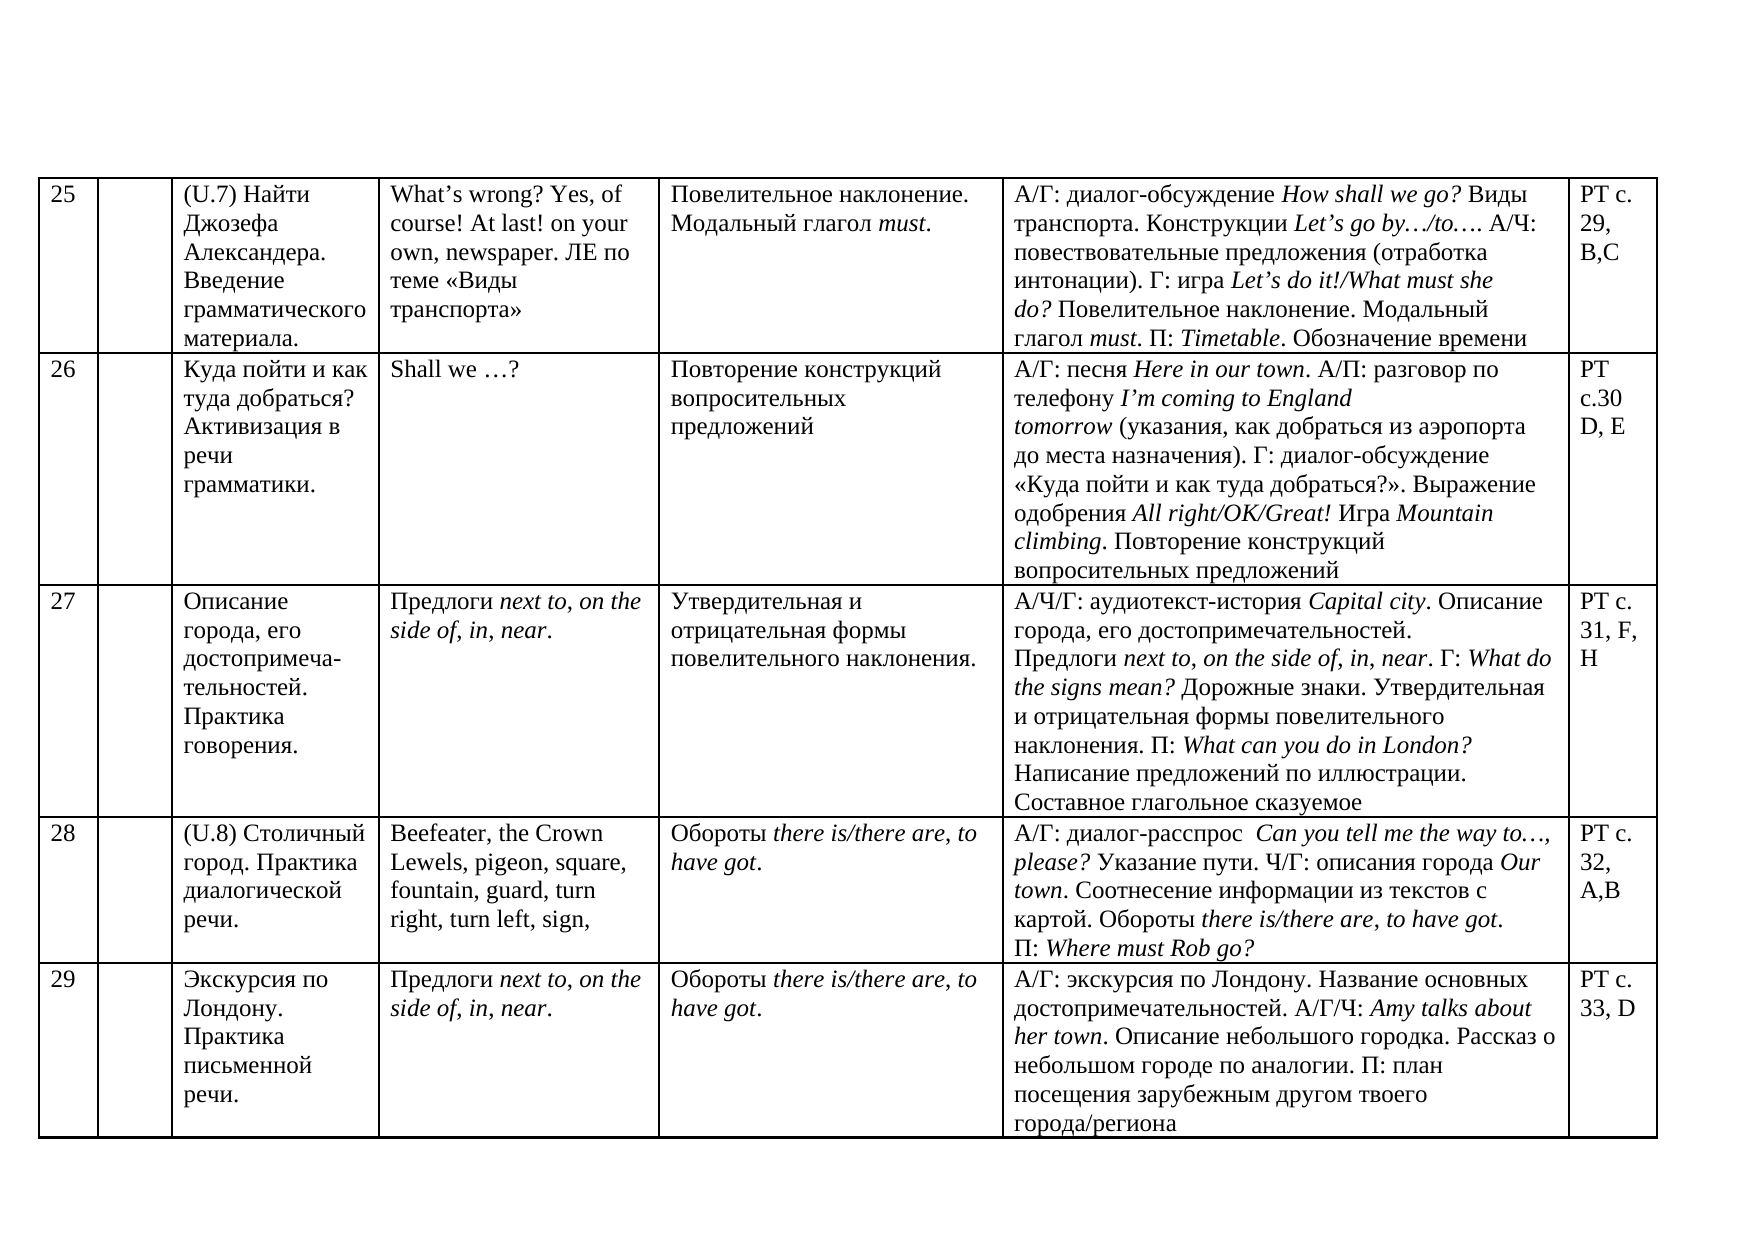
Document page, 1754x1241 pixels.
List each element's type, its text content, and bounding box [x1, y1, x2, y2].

table_cell Shall we …? [380, 354, 658, 584]
table_cell Повелительное наклонение. Модальный глагол must. [660, 179, 1002, 352]
table_cell Повторение конструкций вопросительных предложений [660, 354, 1002, 584]
table_cell What’s wrong? Yes, of course! At last! on your own, newspaper. ЛЕ по теме «Виды транспорта» [380, 179, 658, 352]
table_cell PT c. 32, A,B [1570, 818, 1656, 962]
table_cell Beefeater, the Crown Lewels, pigeon, square, fountain, guard, turn right, turn left, sign, [380, 818, 658, 962]
table_cell PT c.30 D, E [1570, 354, 1656, 584]
table_cell Куда пойти и как туда добраться? Активизация в речи грамматики. [173, 354, 378, 584]
table_cell Обороты there is/there are, to have got. [660, 818, 1002, 962]
table_cell 28 [40, 818, 97, 962]
table_cell Предлоги next to, on the side of, in, near. [380, 586, 658, 816]
table_cell [99, 586, 171, 816]
table_cell А/Г: экскурсия по Лондону. Название основных достопримечательностей. А/Г/Ч: Amy talks about her town. Описание небольшого городка. Рассказ о небольшом городе по аналогии. П: план посещения зарубежным другом твоего города/региона [1004, 964, 1568, 1136]
table_cell 29 [40, 964, 97, 1136]
table_cell 25 [40, 179, 97, 352]
table_cell Описание города, его достопримеча-тельностей. Практика говорения. [173, 586, 378, 816]
table_cell PT c. 29, B,C [1570, 179, 1656, 352]
table_cell [99, 179, 171, 352]
table_cell [99, 354, 171, 584]
table_cell 26 [40, 354, 97, 584]
table_cell PT c. 33, D [1570, 964, 1656, 1136]
table_cell PT c. 31, F, H [1570, 586, 1656, 816]
table_cell (U.7) Найти Джозефа Александера. Введение грамматического материала. [173, 179, 378, 352]
table_cell Утвердительная и отрицательная формы повелительного наклонения. [660, 586, 1002, 816]
table_cell (U.8) Столичный город. Практика диалогической речи. [173, 818, 378, 962]
table_cell А/Г: песня Here in our town. А/П: разговор по телефону I’m coming to England tomorrow (указания, как добраться из аэропорта до места назначения). Г: диалог-обсуждение «Куда пойти и как туда добраться?». Выражение одобрения All right/OK/Great! Игра Mountain climbing. Повторение конструкций вопросительных предложений [1004, 354, 1568, 584]
table_cell [99, 964, 171, 1136]
table_cell Предлоги next to, on the side of, in, near. [380, 964, 658, 1136]
table_cell А/Ч/Г: аудиотекст-история Capital city. Описание города, его достопримечательностей. Предлоги next to, on the side of, in, near. Г: What do the signs mean? Дорожные знаки. Утвердительная и отрицательная формы повелительного наклонения. П: What can you do in London? Написание предложений по иллюстрации. Составное глагольное сказуемое [1004, 586, 1568, 816]
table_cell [660, 964, 1002, 1136]
table_cell 27 [40, 586, 97, 816]
table_cell Экскурсия по Лондону. Практика письменной речи. [173, 964, 378, 1136]
table_cell А/Г: диалог-расспрос Сan you tell me the way to…, please? Указание пути. Ч/Г: описания города Our town. Соотнесение информации из текстов с картой. Обороты there is/there are, to have got. П: Where must Rob go? [1004, 818, 1568, 962]
table_cell А/Г: диалог-обсуждение How shall we go? Виды транспорта. Конструкции Let’s go by…/to…. A/Ч: повествовательные предложения (отработка интонации). Г: игра Let’s do it!/What must she do? Повелительное наклонение. Модальный глагол must. П: Timetable. Обозначение времени [1004, 179, 1568, 352]
table_cell [99, 818, 171, 962]
